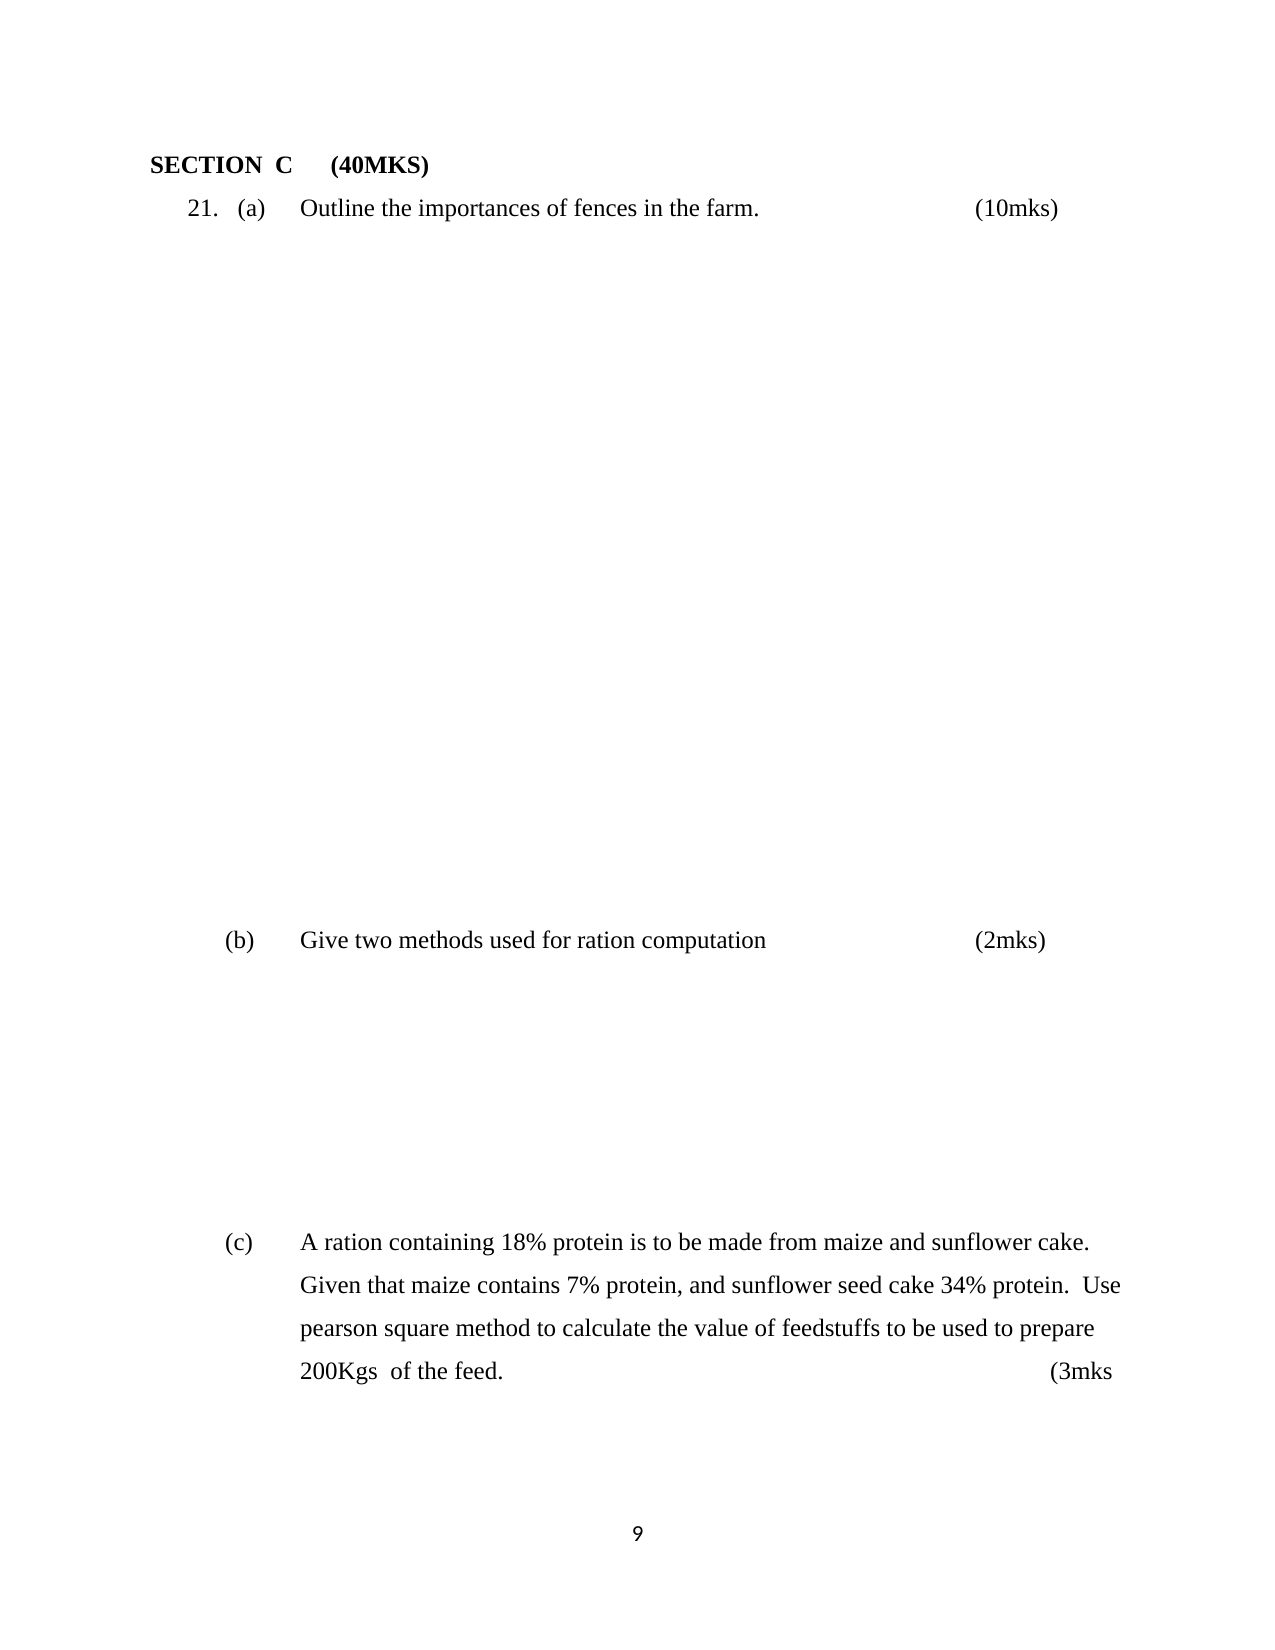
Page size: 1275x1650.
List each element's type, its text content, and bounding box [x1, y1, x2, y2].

list (a) Outline the importances of fences in the farm. (10mks) [187, 193, 1125, 222]
text (c) A ration containing 18% protein is to be made from maize and sunflower cake. Given that maize contains 7% protein, and sunflower seed cake 34% protein. Use pearson square method to calculate the value of feedstuffs to be used to prepare 200Kgs of the feed. (3mks [225, 1227, 1125, 1385]
text SECTION C (40MKS) [150, 150, 1125, 179]
text (b) Give two methods used for ration computation (2mks) [150, 925, 1125, 954]
